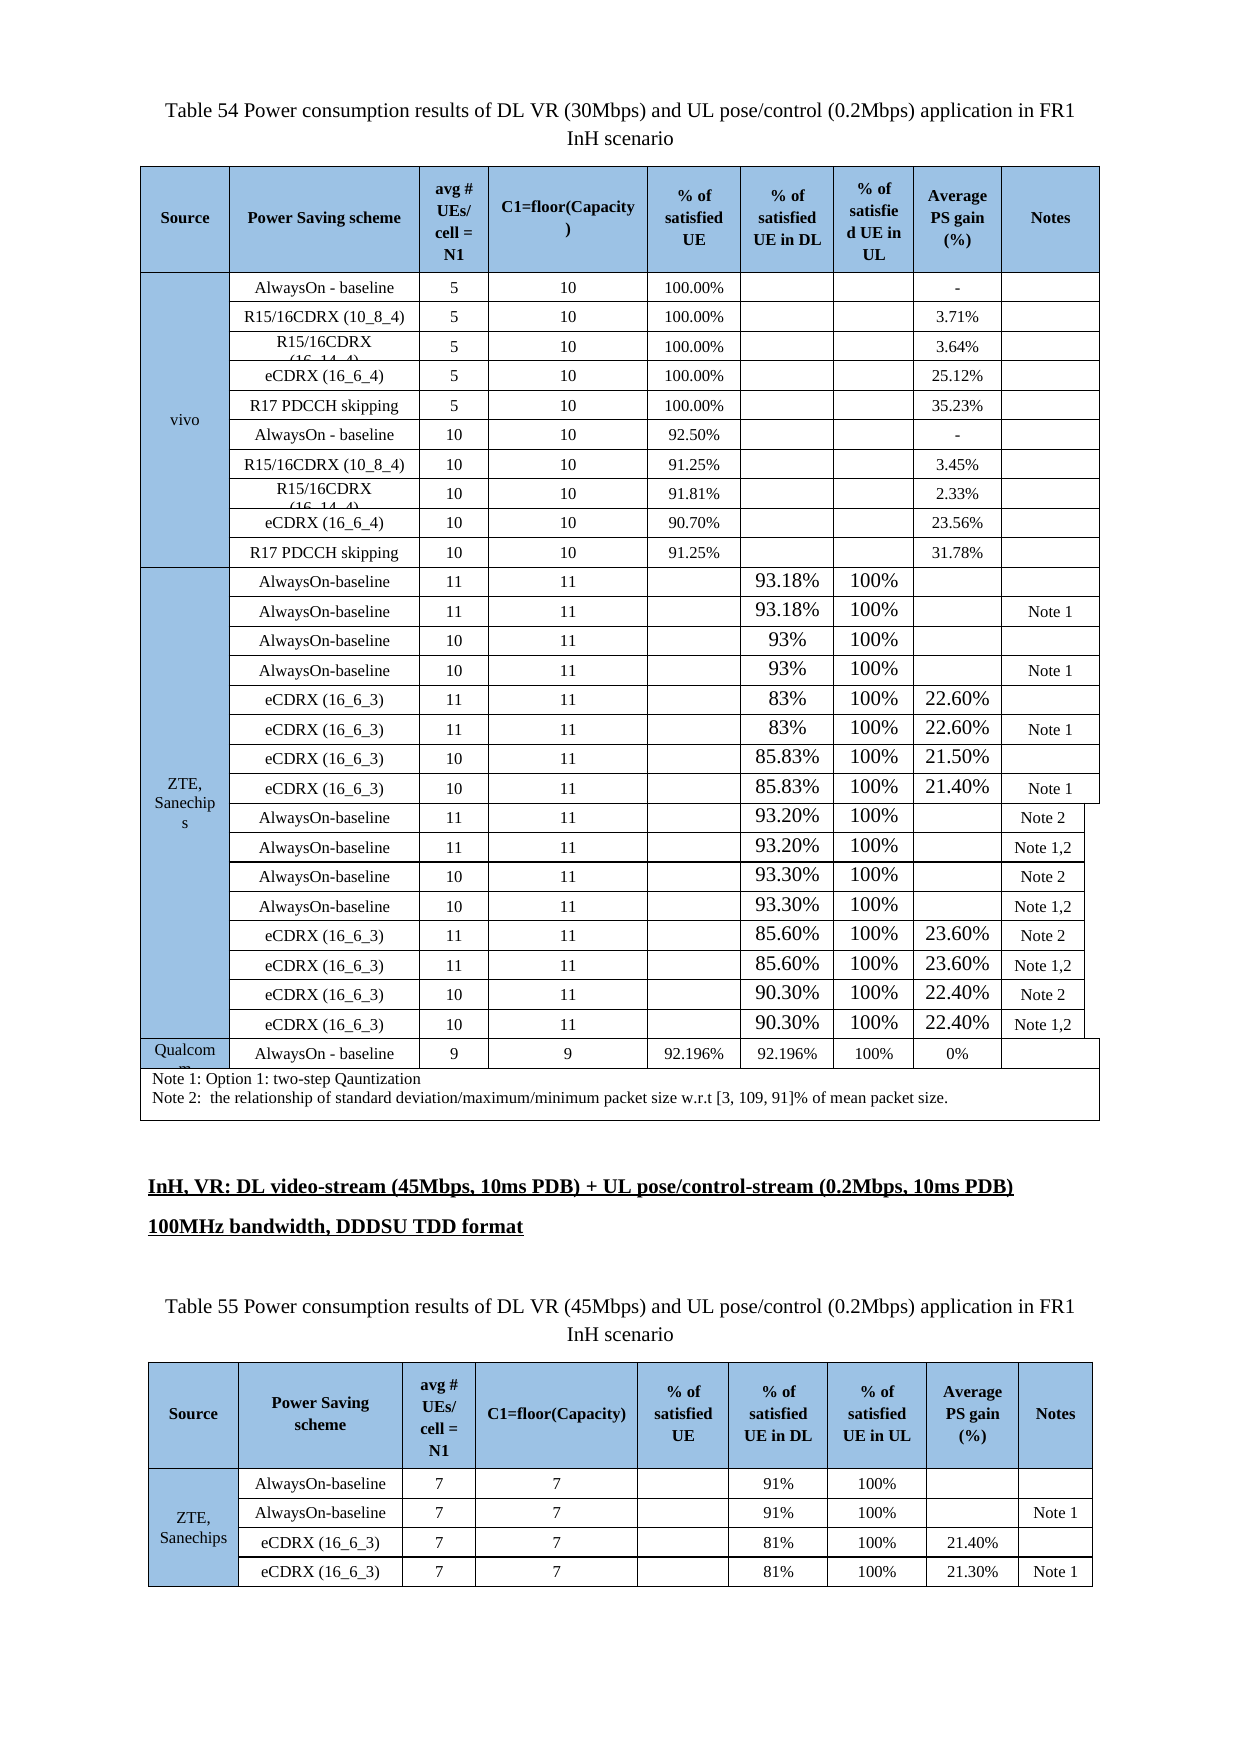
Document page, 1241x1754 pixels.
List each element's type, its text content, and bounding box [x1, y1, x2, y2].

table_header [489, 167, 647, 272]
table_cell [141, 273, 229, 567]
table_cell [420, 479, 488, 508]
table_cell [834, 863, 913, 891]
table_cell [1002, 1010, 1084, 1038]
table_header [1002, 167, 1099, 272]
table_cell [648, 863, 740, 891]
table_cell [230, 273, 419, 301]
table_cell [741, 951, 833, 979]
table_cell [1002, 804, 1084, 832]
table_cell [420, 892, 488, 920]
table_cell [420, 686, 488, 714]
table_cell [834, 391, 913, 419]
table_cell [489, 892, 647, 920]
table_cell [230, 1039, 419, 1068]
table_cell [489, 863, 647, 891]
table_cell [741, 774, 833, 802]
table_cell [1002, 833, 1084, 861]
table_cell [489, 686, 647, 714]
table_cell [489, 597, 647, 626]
text Table 54 Power consumption results of DL VR (30Mbps) and UL pose/control (0.2Mbps) application in FR1 InH scenario [148, 98, 1092, 149]
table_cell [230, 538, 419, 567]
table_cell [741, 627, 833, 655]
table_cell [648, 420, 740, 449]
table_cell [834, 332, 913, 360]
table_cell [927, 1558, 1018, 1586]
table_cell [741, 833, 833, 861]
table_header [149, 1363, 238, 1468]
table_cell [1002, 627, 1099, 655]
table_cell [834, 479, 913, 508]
text InH, VR: DL video-stream (45Mbps, 10ms PDB) + UL pose/control-stream (0.2Mbps, 10ms PDB) [148, 1174, 1092, 1198]
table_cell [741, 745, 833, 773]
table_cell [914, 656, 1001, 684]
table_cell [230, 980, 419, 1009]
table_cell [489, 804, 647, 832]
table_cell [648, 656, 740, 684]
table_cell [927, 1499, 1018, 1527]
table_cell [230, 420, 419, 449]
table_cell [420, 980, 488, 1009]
text 100MHz bandwidth, DDDSU TDD format [148, 1214, 1092, 1238]
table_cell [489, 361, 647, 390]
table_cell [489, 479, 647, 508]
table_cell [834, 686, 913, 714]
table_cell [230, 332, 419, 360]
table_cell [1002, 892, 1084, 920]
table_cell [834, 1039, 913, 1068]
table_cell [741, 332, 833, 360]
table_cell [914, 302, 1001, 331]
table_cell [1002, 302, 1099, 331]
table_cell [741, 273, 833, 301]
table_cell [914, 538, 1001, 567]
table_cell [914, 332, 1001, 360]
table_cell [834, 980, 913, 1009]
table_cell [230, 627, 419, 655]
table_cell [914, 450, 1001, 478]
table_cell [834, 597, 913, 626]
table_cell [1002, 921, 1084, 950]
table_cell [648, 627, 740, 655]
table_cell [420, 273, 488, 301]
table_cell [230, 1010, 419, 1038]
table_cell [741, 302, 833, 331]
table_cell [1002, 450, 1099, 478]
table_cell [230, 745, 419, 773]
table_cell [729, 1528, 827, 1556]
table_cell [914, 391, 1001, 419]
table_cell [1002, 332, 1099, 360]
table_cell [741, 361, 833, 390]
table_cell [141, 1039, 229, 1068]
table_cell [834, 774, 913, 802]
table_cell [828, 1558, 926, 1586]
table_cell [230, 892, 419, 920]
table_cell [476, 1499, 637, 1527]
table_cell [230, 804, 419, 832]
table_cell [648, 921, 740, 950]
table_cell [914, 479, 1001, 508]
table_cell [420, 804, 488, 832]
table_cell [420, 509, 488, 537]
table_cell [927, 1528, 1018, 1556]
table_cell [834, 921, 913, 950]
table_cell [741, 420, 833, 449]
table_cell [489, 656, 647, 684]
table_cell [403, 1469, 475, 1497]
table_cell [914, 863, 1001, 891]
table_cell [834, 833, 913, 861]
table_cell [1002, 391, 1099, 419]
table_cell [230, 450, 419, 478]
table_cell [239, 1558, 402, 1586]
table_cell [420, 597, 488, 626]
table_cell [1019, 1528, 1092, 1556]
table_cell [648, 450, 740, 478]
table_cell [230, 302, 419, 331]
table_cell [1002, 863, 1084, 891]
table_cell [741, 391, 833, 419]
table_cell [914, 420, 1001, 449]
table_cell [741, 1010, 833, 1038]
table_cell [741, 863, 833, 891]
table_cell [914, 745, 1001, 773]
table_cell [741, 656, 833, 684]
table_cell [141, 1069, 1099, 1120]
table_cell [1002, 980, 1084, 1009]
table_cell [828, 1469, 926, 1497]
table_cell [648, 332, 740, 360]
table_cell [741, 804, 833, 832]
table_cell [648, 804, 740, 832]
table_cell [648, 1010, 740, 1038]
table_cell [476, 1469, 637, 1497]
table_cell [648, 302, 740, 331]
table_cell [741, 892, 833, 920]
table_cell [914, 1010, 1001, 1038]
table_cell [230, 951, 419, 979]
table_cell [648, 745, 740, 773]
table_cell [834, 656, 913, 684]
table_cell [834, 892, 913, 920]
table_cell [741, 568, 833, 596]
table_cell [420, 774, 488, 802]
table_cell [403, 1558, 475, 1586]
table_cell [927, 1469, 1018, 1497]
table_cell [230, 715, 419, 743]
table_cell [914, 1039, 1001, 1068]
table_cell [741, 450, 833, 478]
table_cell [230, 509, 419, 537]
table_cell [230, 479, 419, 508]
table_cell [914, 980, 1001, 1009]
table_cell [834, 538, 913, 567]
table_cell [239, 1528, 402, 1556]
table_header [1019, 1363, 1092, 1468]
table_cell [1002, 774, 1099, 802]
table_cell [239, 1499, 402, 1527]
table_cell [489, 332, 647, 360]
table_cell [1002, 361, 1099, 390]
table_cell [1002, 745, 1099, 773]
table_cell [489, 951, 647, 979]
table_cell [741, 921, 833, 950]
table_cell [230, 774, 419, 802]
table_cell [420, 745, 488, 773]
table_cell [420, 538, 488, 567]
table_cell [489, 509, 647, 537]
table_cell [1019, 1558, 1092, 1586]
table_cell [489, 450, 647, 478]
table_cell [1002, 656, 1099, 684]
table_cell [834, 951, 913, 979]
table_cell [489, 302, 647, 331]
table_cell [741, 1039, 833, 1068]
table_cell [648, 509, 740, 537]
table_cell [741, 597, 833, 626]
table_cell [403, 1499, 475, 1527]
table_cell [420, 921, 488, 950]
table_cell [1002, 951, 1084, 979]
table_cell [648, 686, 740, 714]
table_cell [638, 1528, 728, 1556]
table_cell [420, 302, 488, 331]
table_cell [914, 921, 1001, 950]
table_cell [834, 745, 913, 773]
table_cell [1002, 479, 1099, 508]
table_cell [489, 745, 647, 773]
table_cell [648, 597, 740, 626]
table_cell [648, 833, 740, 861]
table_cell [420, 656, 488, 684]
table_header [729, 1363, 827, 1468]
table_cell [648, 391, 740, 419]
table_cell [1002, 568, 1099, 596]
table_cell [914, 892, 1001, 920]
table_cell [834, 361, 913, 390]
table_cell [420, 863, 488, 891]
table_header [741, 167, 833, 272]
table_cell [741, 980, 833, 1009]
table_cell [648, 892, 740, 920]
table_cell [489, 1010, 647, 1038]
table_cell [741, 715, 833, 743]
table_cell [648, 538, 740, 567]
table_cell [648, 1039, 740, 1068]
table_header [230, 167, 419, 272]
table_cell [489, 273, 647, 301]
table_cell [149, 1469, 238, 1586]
text Table 55 Power consumption results of DL VR (45Mbps) and UL pose/control (0.2Mbps) application in FR1 InH scenario [148, 1294, 1092, 1346]
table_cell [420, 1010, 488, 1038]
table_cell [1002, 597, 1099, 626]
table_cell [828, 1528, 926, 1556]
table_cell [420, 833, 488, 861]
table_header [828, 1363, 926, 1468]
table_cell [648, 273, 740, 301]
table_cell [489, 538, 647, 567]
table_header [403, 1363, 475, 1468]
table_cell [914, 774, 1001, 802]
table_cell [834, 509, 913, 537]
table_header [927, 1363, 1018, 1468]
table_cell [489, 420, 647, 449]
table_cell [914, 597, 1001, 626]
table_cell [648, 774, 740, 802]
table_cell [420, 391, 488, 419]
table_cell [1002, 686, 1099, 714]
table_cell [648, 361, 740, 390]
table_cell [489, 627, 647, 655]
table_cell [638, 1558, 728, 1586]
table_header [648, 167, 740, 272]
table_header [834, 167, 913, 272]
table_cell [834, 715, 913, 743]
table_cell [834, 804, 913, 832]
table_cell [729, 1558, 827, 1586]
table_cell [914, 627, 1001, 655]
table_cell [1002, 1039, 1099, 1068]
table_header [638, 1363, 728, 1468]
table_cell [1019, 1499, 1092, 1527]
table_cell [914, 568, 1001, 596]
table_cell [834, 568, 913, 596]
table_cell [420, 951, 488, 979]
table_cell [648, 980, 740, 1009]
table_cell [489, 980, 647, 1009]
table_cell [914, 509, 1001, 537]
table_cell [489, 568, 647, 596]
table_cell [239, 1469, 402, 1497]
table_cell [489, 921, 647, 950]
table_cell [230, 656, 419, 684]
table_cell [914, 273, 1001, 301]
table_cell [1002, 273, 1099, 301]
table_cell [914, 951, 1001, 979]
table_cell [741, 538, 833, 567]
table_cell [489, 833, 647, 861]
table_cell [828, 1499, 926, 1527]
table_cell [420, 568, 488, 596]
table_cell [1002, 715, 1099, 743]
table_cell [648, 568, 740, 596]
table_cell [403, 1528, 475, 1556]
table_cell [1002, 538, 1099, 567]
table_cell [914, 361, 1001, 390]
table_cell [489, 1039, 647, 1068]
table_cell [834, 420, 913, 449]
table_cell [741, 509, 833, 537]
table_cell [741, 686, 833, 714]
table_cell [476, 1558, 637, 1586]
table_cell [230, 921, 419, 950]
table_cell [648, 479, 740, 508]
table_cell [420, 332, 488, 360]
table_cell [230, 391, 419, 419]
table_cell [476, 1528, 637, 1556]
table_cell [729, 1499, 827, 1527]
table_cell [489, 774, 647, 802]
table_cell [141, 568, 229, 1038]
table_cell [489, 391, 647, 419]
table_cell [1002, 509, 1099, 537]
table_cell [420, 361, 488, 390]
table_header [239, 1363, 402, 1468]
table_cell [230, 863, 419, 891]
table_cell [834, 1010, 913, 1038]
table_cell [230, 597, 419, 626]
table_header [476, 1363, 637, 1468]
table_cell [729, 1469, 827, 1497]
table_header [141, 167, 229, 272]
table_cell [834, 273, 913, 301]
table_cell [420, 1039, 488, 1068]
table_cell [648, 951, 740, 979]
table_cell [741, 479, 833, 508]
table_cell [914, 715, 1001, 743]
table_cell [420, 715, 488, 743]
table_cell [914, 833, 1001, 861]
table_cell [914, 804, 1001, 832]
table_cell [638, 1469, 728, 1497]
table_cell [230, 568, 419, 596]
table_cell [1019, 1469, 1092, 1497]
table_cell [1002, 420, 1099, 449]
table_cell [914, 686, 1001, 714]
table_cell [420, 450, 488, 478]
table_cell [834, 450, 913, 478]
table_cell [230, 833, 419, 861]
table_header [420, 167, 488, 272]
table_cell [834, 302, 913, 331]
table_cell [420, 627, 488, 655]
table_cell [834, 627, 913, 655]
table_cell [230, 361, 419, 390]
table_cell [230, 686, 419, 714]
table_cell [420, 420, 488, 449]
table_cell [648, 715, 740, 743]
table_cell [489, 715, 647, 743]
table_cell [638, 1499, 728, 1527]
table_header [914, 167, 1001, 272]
